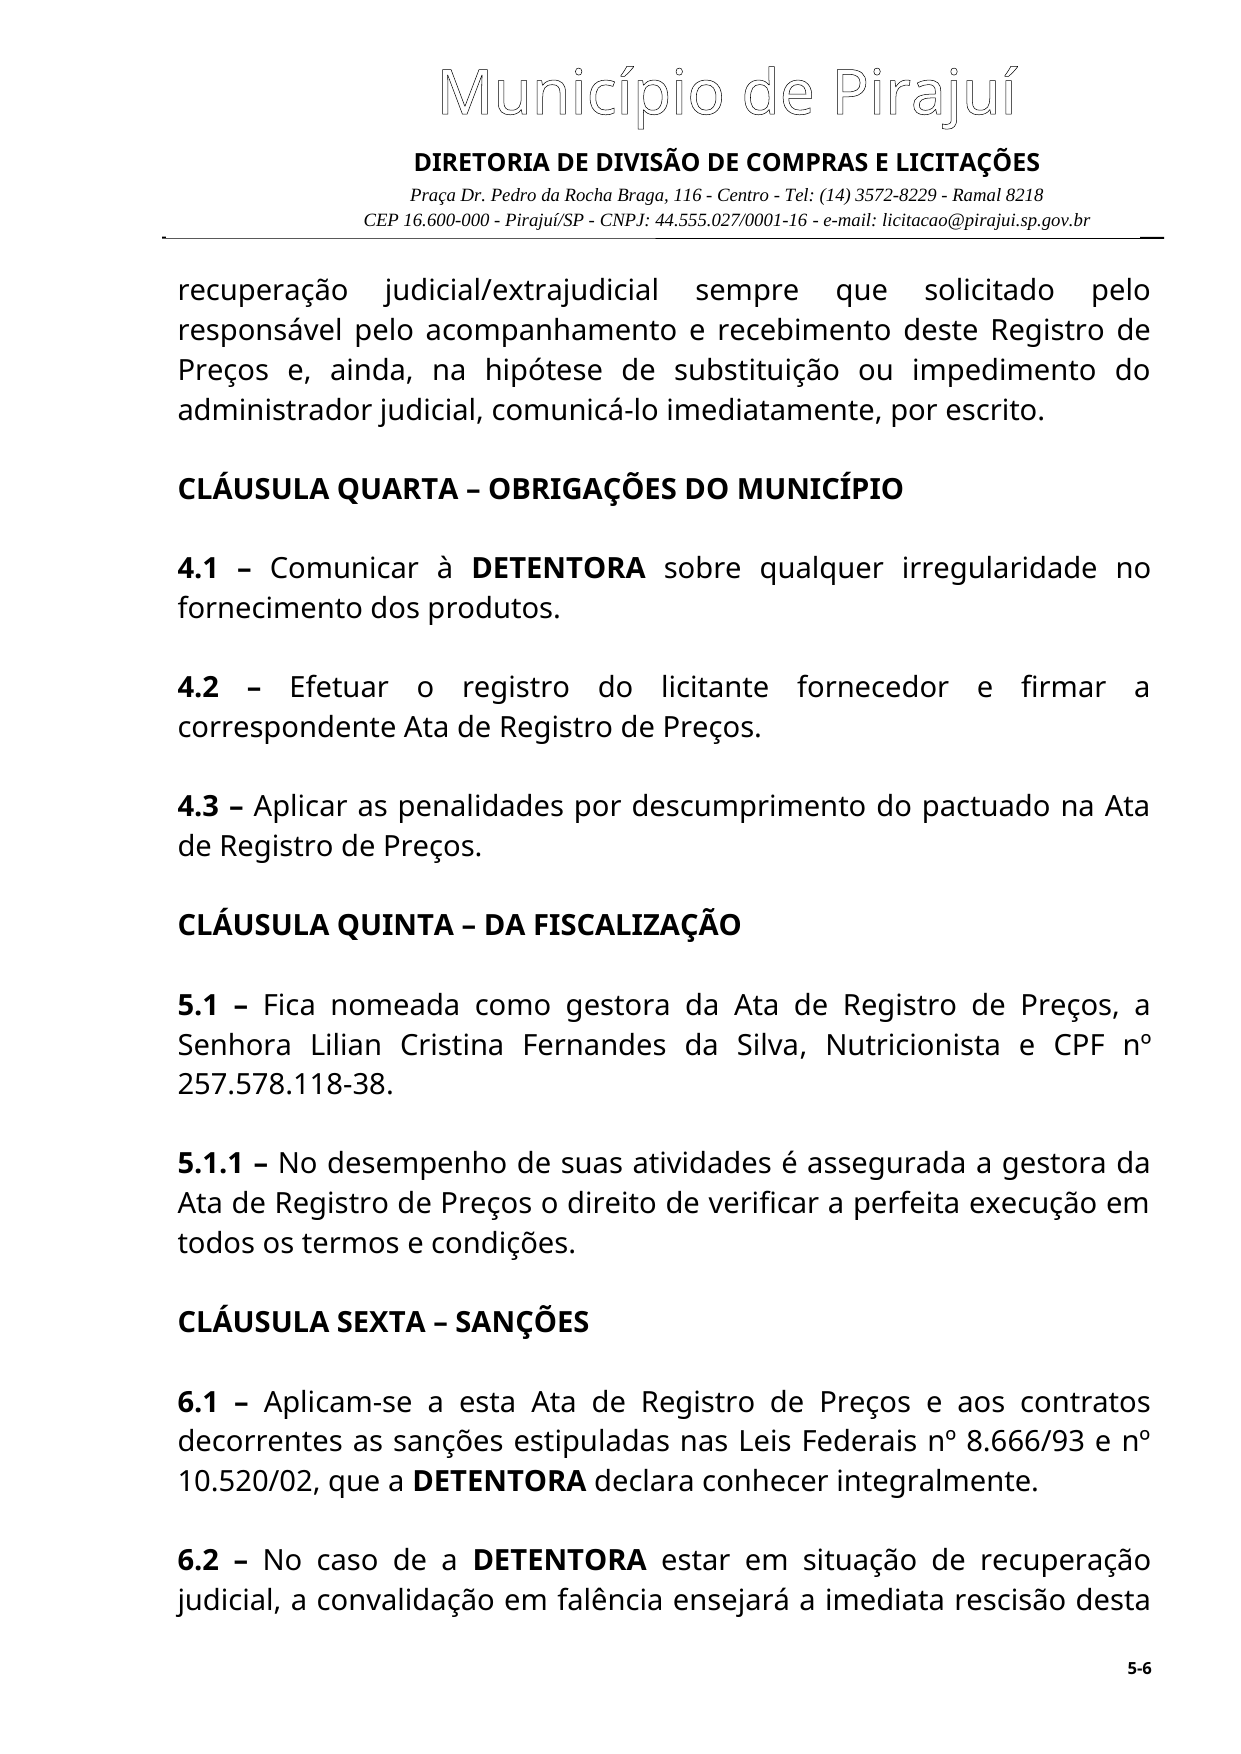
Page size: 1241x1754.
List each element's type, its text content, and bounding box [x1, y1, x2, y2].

text 6.1 – Aplicam-se a esta Ata de Registro de Preços e aos contratos decorrentes as sanções estipuladas nas Leis Federais nº 8.666/93 e nº 10.520/02, que a DETENTORA declara conhecer integralmente. [177, 1381, 1152, 1500]
text 4.2 – Efetuar o registro do licitante fornecedor e firmar a correspondente Ata de Registro de Preços. [177, 667, 1152, 746]
text 5.1.1 – No desempenho de suas atividades é assegurada a gestora da Ata de Registro de Preços o direito de verificar a perfeita execução em todos os termos e condições. [177, 1143, 1152, 1262]
text CLÁUSULA QUINTA – DA FISCALIZAÇÃO [177, 905, 1152, 944]
text 4.3 – Aplicar as penalidades por descumprimento do pactuado na Ata de Registro de Preços. [177, 786, 1152, 865]
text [177, 270, 1152, 428]
text 4.1 – Comunicar à DETENTORA sobre qualquer irregularidade no fornecimento dos produtos. [177, 547, 1152, 627]
text CLÁUSULA QUARTA – OBRIGAÇÕES DO MUNICÍPIO [177, 468, 1152, 508]
text CLÁUSULA SEXTA – SANÇÕES [177, 1302, 1152, 1341]
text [177, 1540, 1152, 1619]
text 5.1 – Fica nomeada como gestora da Ata de Registro de Preços, a Senhora Lilian Cristina Fernandes da Silva, Nutricionista e CPF nº 257.578.118-38. [177, 984, 1152, 1103]
